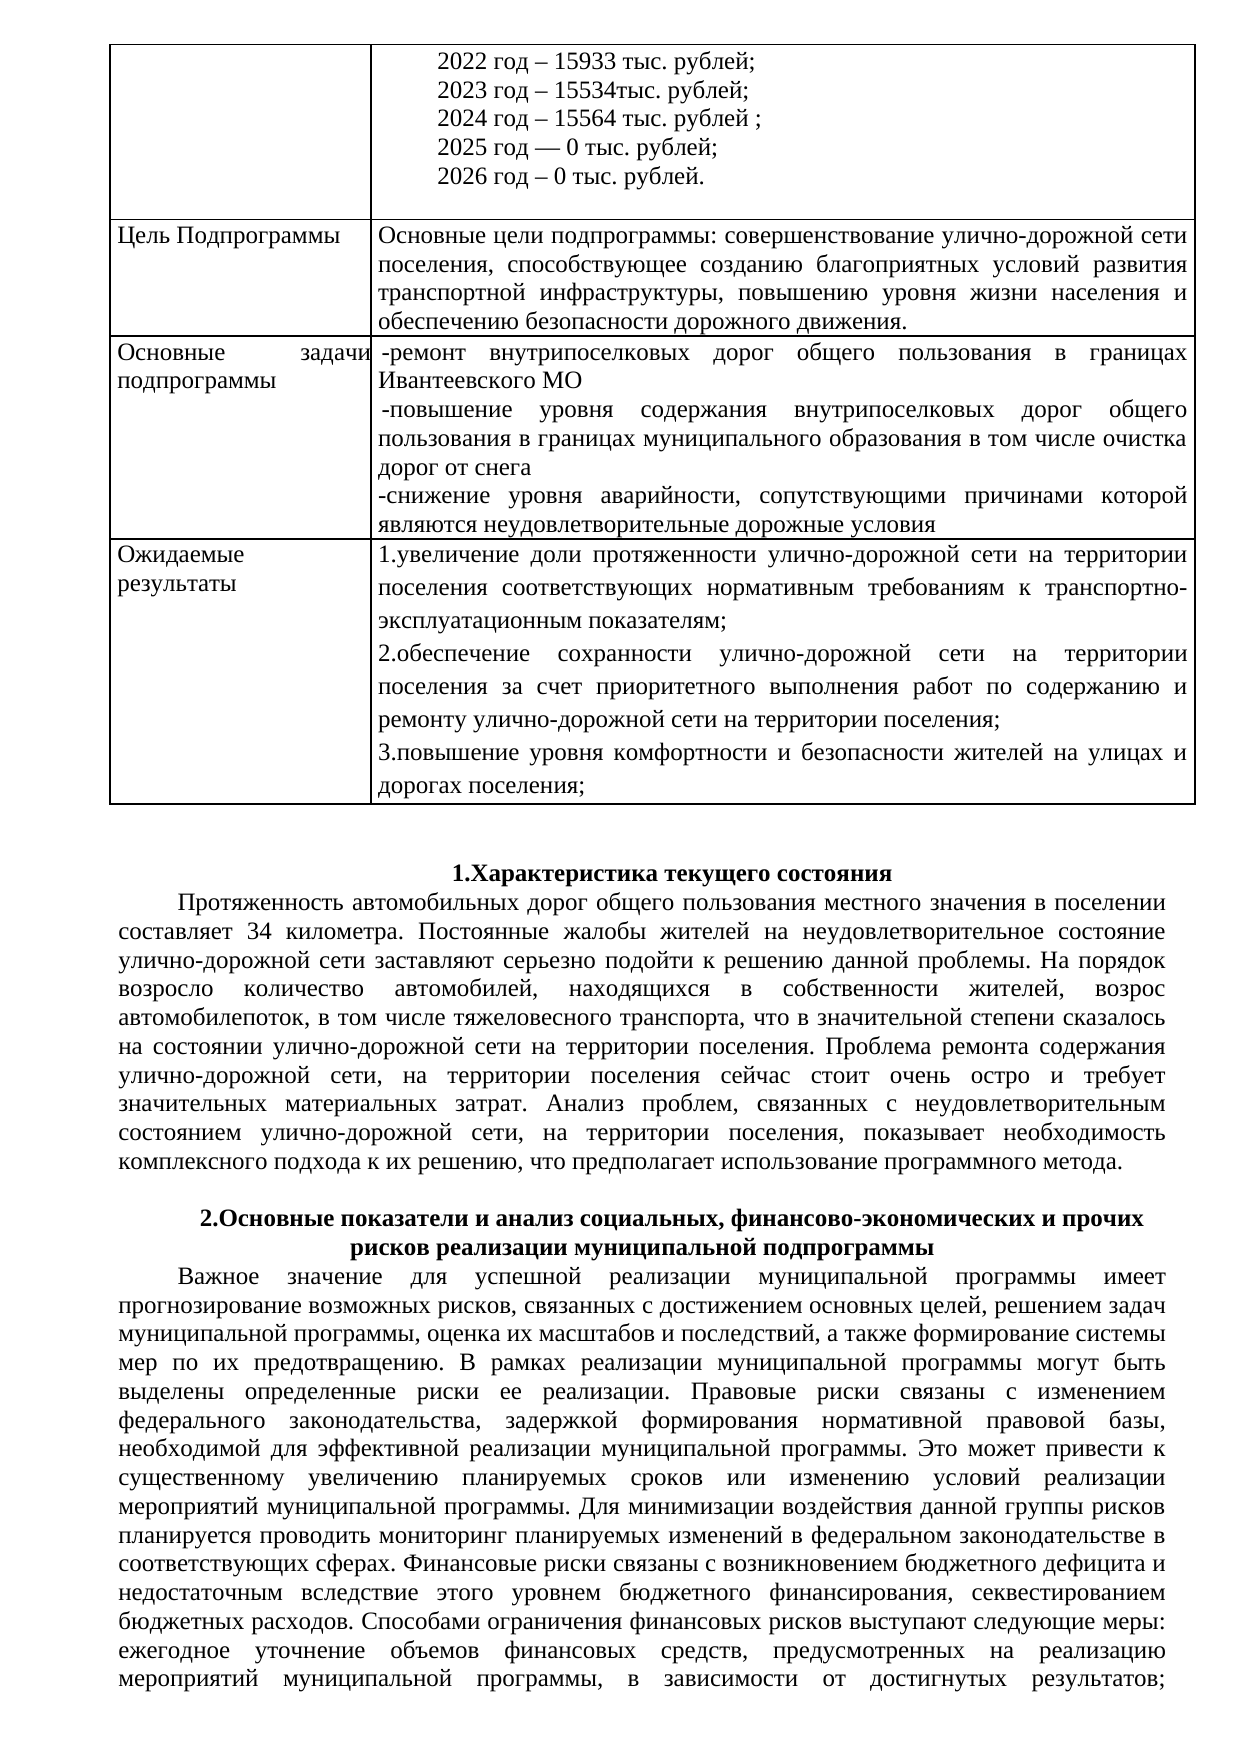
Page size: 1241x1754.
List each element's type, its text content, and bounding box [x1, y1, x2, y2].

text 2.Основные показатели и анализ социальных, финансово-экономических и прочих рисков реализации муниципальной подпрограммы [118, 1203, 1167, 1261]
table_cell Основные цели подпрограммы: совершенствование улично-дорожной сети поселения, способствующее созданию благоприятных условий развития транспортной инфраструктуры, повышению уровня жизни населения и обеспечению безопасности дорожного движения. [372, 220, 1194, 335]
text Протяженность автомобильных дорог общего пользования местного значения в поселении составляет 34 километра. Постоянные жалобы жителей на неудовлетворительное состояние улично-дорожной сети заставляют серьезно подойти к решению данной проблемы. На порядок возросло количество автомобилей, находящихся в собственности жителей, возрос автомобилепоток, в том числе тяжеловесного транспорта, что в значительной степени сказалось на состоянии улично-дорожной сети на территории поселения. Проблема ремонта содержания улично-дорожной сети, на территории поселения сейчас стоит очень остро и требует значительных материальных затрат. Анализ проблем, связанных с неудовлетворительным состоянием улично-дорожной сети, на территории поселения, показывает необходимость комплексного подхода к их решению, что предполагает использование программного метода. [118, 887, 1167, 1175]
table_cell Ожидаемые результаты [111, 540, 370, 803]
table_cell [372, 45, 1194, 218]
table_cell -ремонт внутрипоселковых дорог общего пользования в границах Ивантеевского МО -повышение уровня содержания внутрипоселковых дорог общего пользования в границах муниципального образования в том числе очистка дорог от снега -снижение уровня аварийности, сопутствующими причинами которой являются неудовлетворительные дорожные условия [372, 337, 1194, 538]
table_cell 1.увеличение доли протяженности улично-дорожной сети на территории поселения соответствующих нормативным требованиям к транспортно-эксплуатационным показателям; 2.обеспечение сохранности улично-дорожной сети на территории поселения за счет приоритетного выполнения работ по содержанию и ремонту улично-дорожной сети на территории поселения; 3.повышение уровня комфортности и безопасности жителей на улицах и дорогах поселения; [372, 540, 1194, 803]
text 1.Характеристика текущего состояния [118, 858, 1167, 887]
table_cell Основные задачи подпрограммы [111, 337, 370, 538]
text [118, 1261, 1167, 1692]
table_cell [111, 45, 370, 218]
table_cell Цель Подпрограммы [111, 220, 370, 335]
